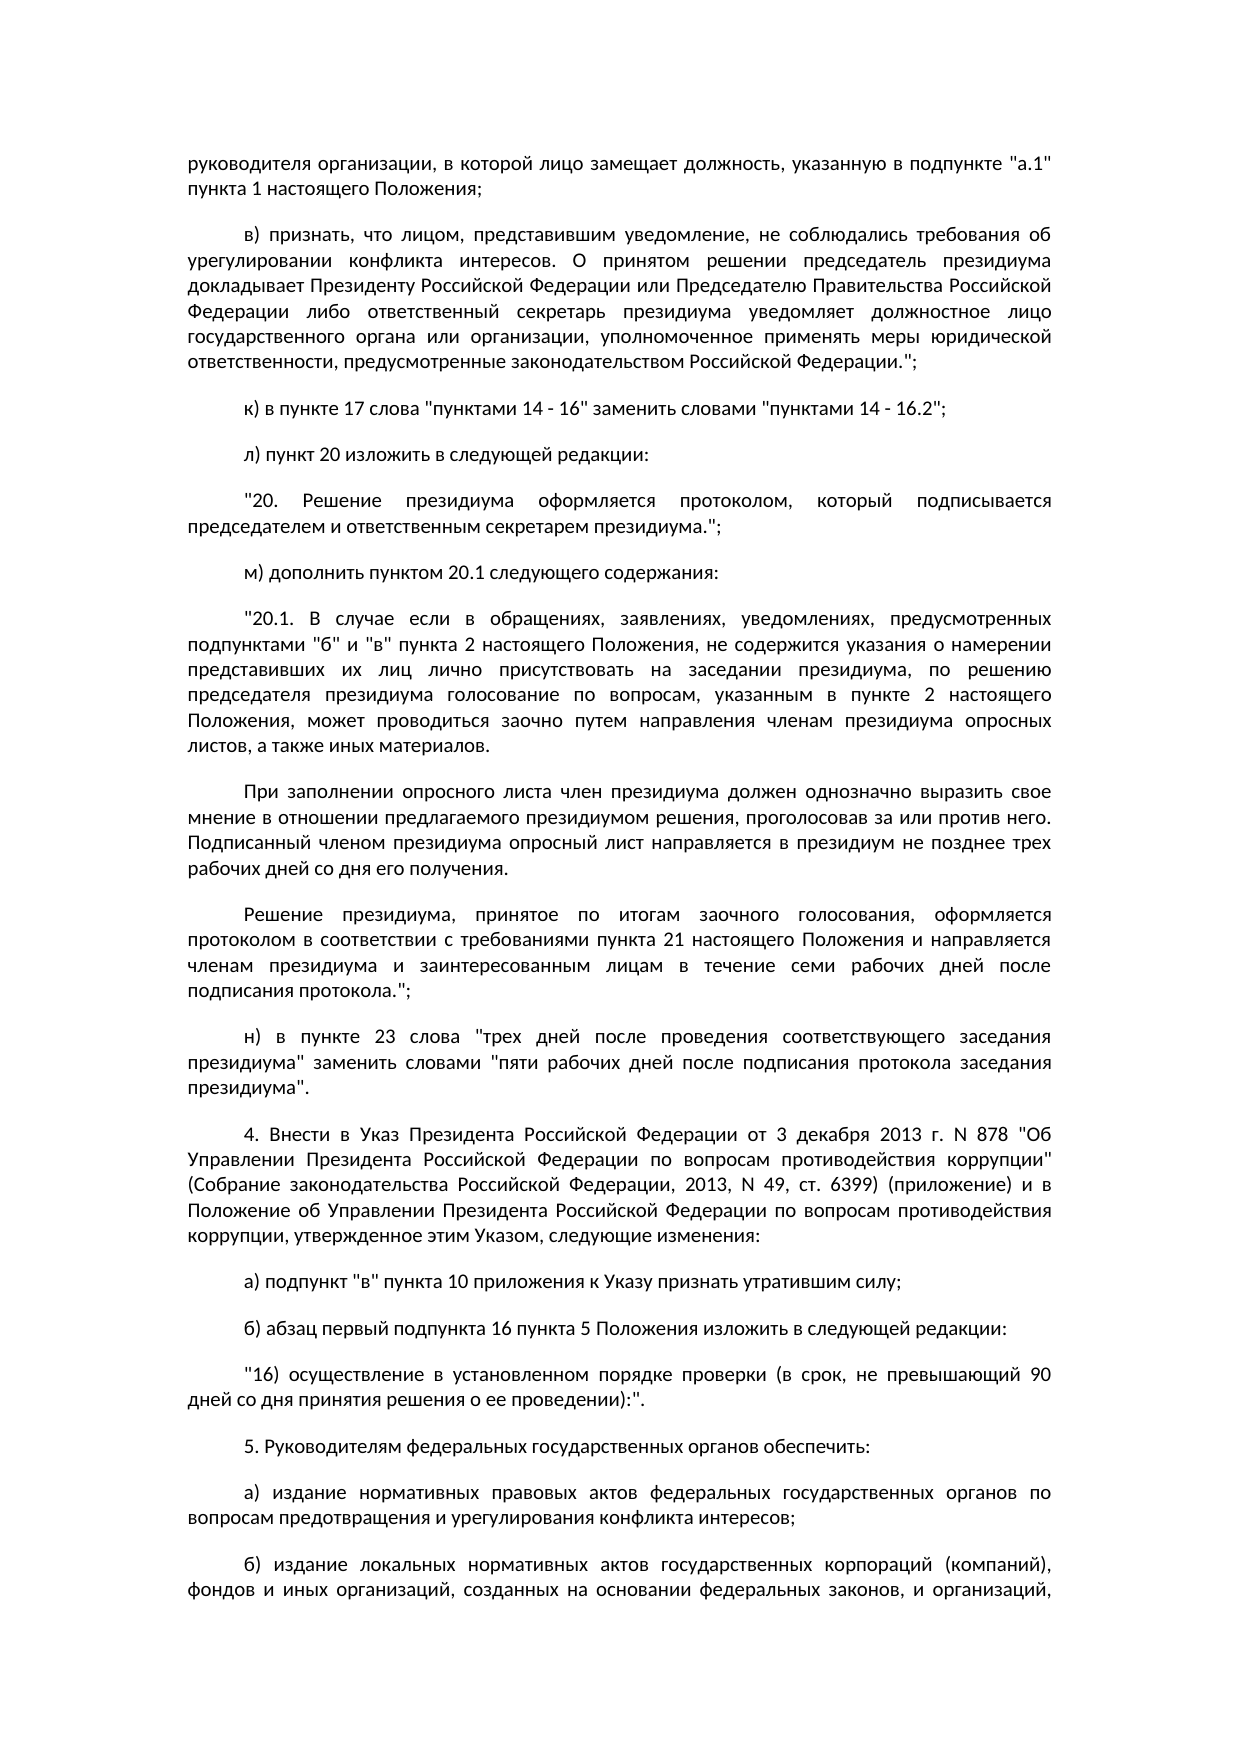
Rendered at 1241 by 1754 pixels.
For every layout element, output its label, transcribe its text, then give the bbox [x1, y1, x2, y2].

text При заполнении опросного листа член президиума должен однозначно выразить свое мнение в отношении предлагаемого президиумом решения, проголосовав за или против него. Подписанный членом президиума опросный лист направляется в президиум не позднее трех рабочих дней со дня его получения. [187, 779, 1053, 880]
text а) издание нормативных правовых актов федеральных государственных органов по вопросам предотвращения и урегулирования конфликта интересов; [187, 1479, 1053, 1530]
text б) абзац первый подпункта 16 пункта 5 Положения изложить в следующей редакции: [187, 1315, 1053, 1340]
text 4. Внести в Указ Президента Российской Федерации от 3 декабря 2013 г. N 878 "Об Управлении Президента Российской Федерации по вопросам противодействия коррупции" (Собрание законодательства Российской Федерации, 2013, N 49, ст. 6399) (приложение) и в Положение об Управлении Президента Российской Федерации по вопросам противодействия коррупции, утвержденное этим Указом, следующие изменения: [187, 1121, 1053, 1248]
text "16) осуществление в установленном порядке проверки (в срок, не превышающий 90 дней со дня принятия решения о ее проведении):". [187, 1361, 1053, 1412]
text "20.1. В случае если в обращениях, заявлениях, уведомлениях, предусмотренных подпунктами "б" и "в" пункта 2 настоящего Положения, не содержится указания о намерении представивших их лиц лично присутствовать на заседании президиума, по решению председателя президиума голосование по вопросам, указанным в пункте 2 настоящего Положения, может проводиться заочно путем направления членам президиума опросных листов, а также иных материалов. [187, 605, 1053, 758]
text м) дополнить пунктом 20.1 следующего содержания: [187, 559, 1053, 584]
text л) пункт 20 изложить в следующей редакции: [187, 441, 1053, 467]
text к) в пункте 17 слова "пунктами 14 - 16" заменить словами "пунктами 14 - 16.2"; [187, 395, 1053, 420]
text 5. Руководителям федеральных государственных органов обеспечить: [187, 1433, 1053, 1458]
text "20. Решение президиума оформляется протоколом, который подписывается председателем и ответственным секретарем президиума."; [187, 487, 1053, 538]
text Решение президиума, принятое по итогам заочного голосования, оформляется протоколом в соответствии с требованиями пункта 21 настоящего Положения и направляется членам президиума и заинтересованным лицам в течение семи рабочих дней после подписания протокола."; [187, 901, 1053, 1003]
text в) признать, что лицом, представившим уведомление, не соблюдались требования об урегулировании конфликта интересов. О принятом решении председатель президиума докладывает Президенту Российской Федерации или Председателю Правительства Российской Федерации либо ответственный секретарь президиума уведомляет должностное лицо государственного органа или организации, уполномоченное применять меры юридической ответственности, предусмотренные законодательством Российской Федерации."; [187, 222, 1053, 374]
text н) в пункте 23 слова "трех дней после проведения соответствующего заседания президиума" заменить словами "пяти рабочих дней после подписания протокола заседания президиума". [187, 1024, 1053, 1100]
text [187, 150, 1053, 201]
text а) подпункт "в" пункта 10 приложения к Указу признать утратившим силу; [187, 1269, 1053, 1294]
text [187, 1551, 1053, 1602]
